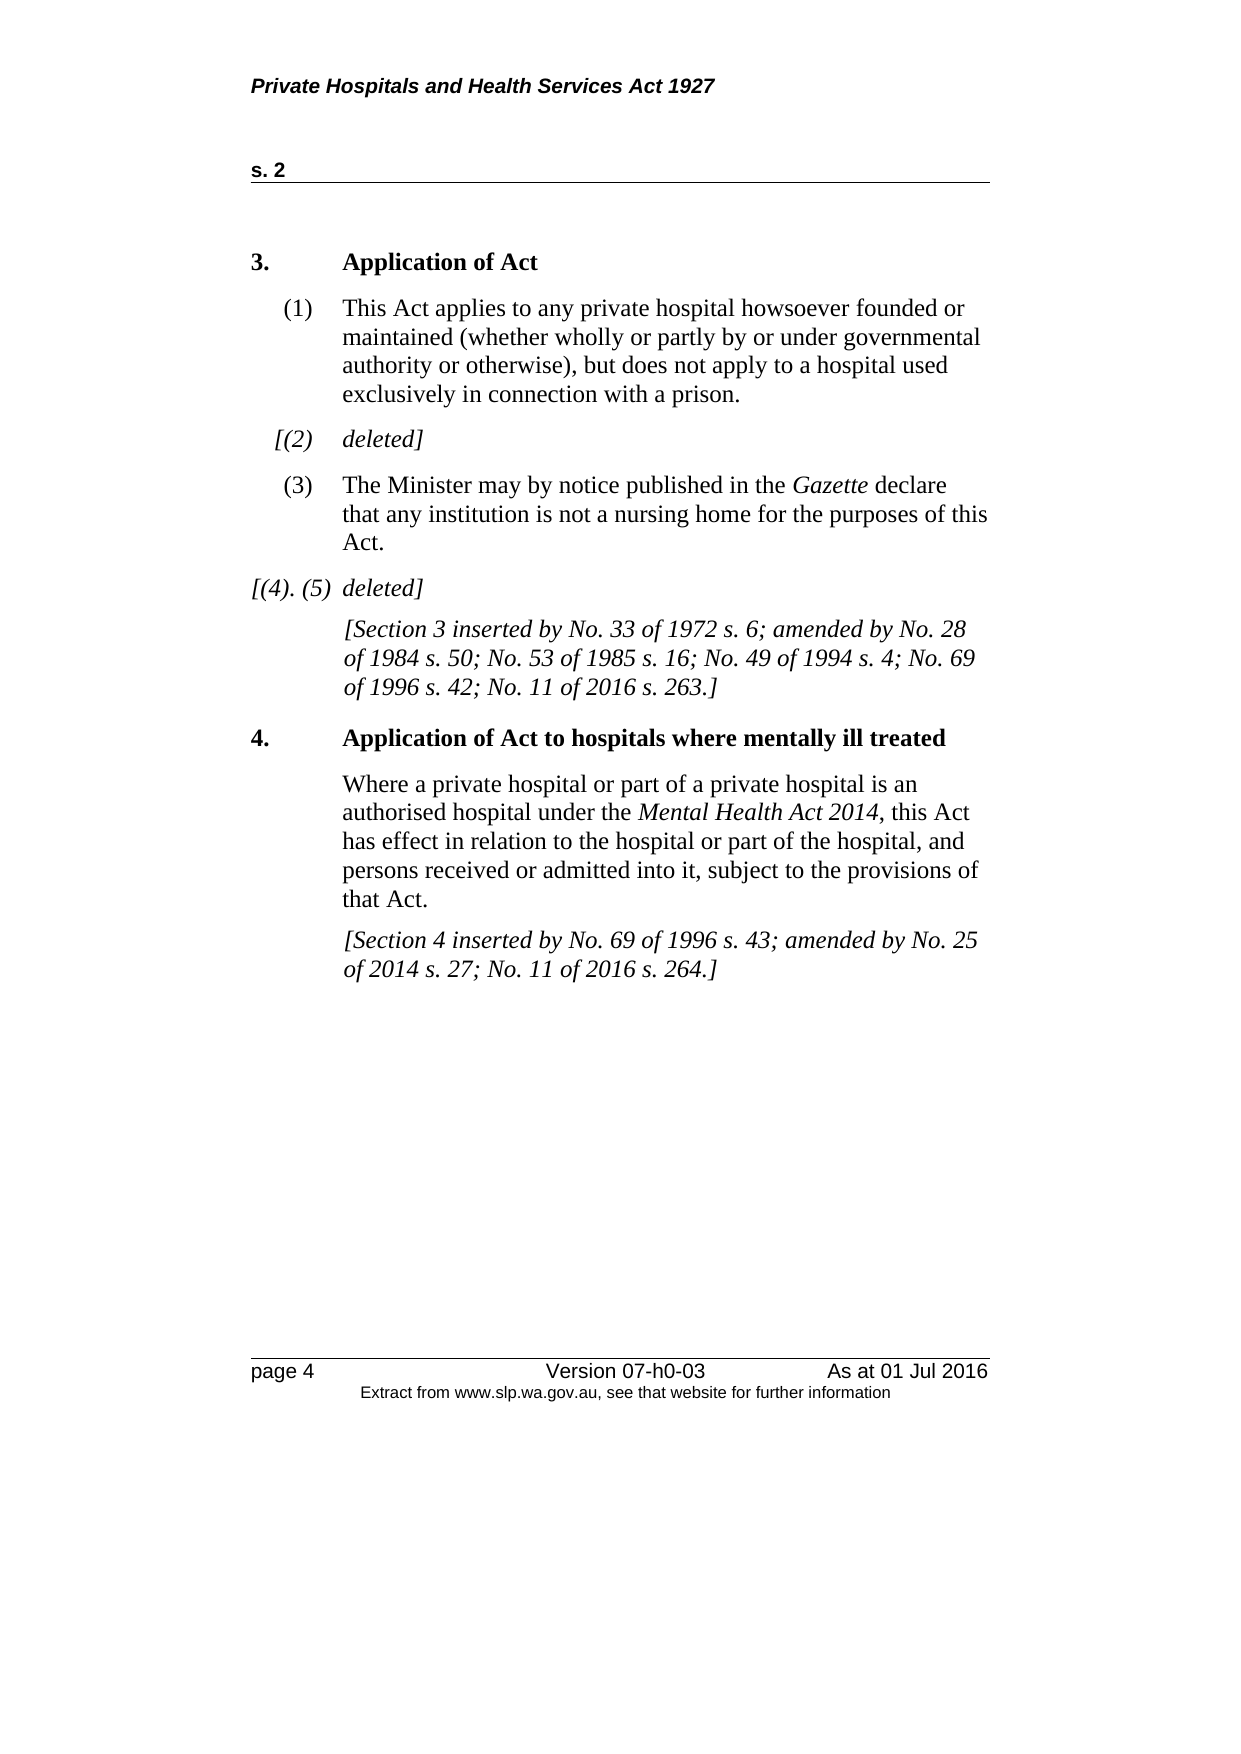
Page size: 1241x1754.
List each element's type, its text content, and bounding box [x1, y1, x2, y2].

text Where a private hospital or part of a private hospital is an authorised hospital under the Mental Health Act 2014, this Act has effect in relation to the hospital or part of the hospital, and persons received or admitted into it, subject to the provisions of that Act. [251, 769, 990, 912]
text [(2) deleted] [251, 424, 990, 453]
text [Section 4 inserted by No. 69 of 1996 s. 43; amended by No. 25 of 2014 s. 27; No. 11 of 2016 s. 264.] [251, 925, 990, 982]
text (3) The Minister may by notice published in the Gazette declare that any institution is not a nursing home for the purposes of this Act. [251, 470, 990, 556]
text (1) This Act applies to any private hospital howsoever founded or maintained (whether wholly or partly by or under governmental authority or otherwise), but does not apply to a hospital used exclusively in connection with a prison. [251, 293, 990, 408]
text [(4). (5) deleted] [251, 573, 990, 602]
subtitle 4. Application of Act to hospitals where mentally ill treated [251, 723, 990, 752]
text [Section 3 inserted by No. 33 of 1972 s. 6; amended by No. 28 of 1984 s. 50; No. 53 of 1985 s. 16; No. 49 of 1994 s. 4; No. 69 of 1996 s. 42; No. 11 of 2016 s. 263.] [251, 614, 990, 700]
subtitle 3. Application of Act [251, 247, 990, 276]
